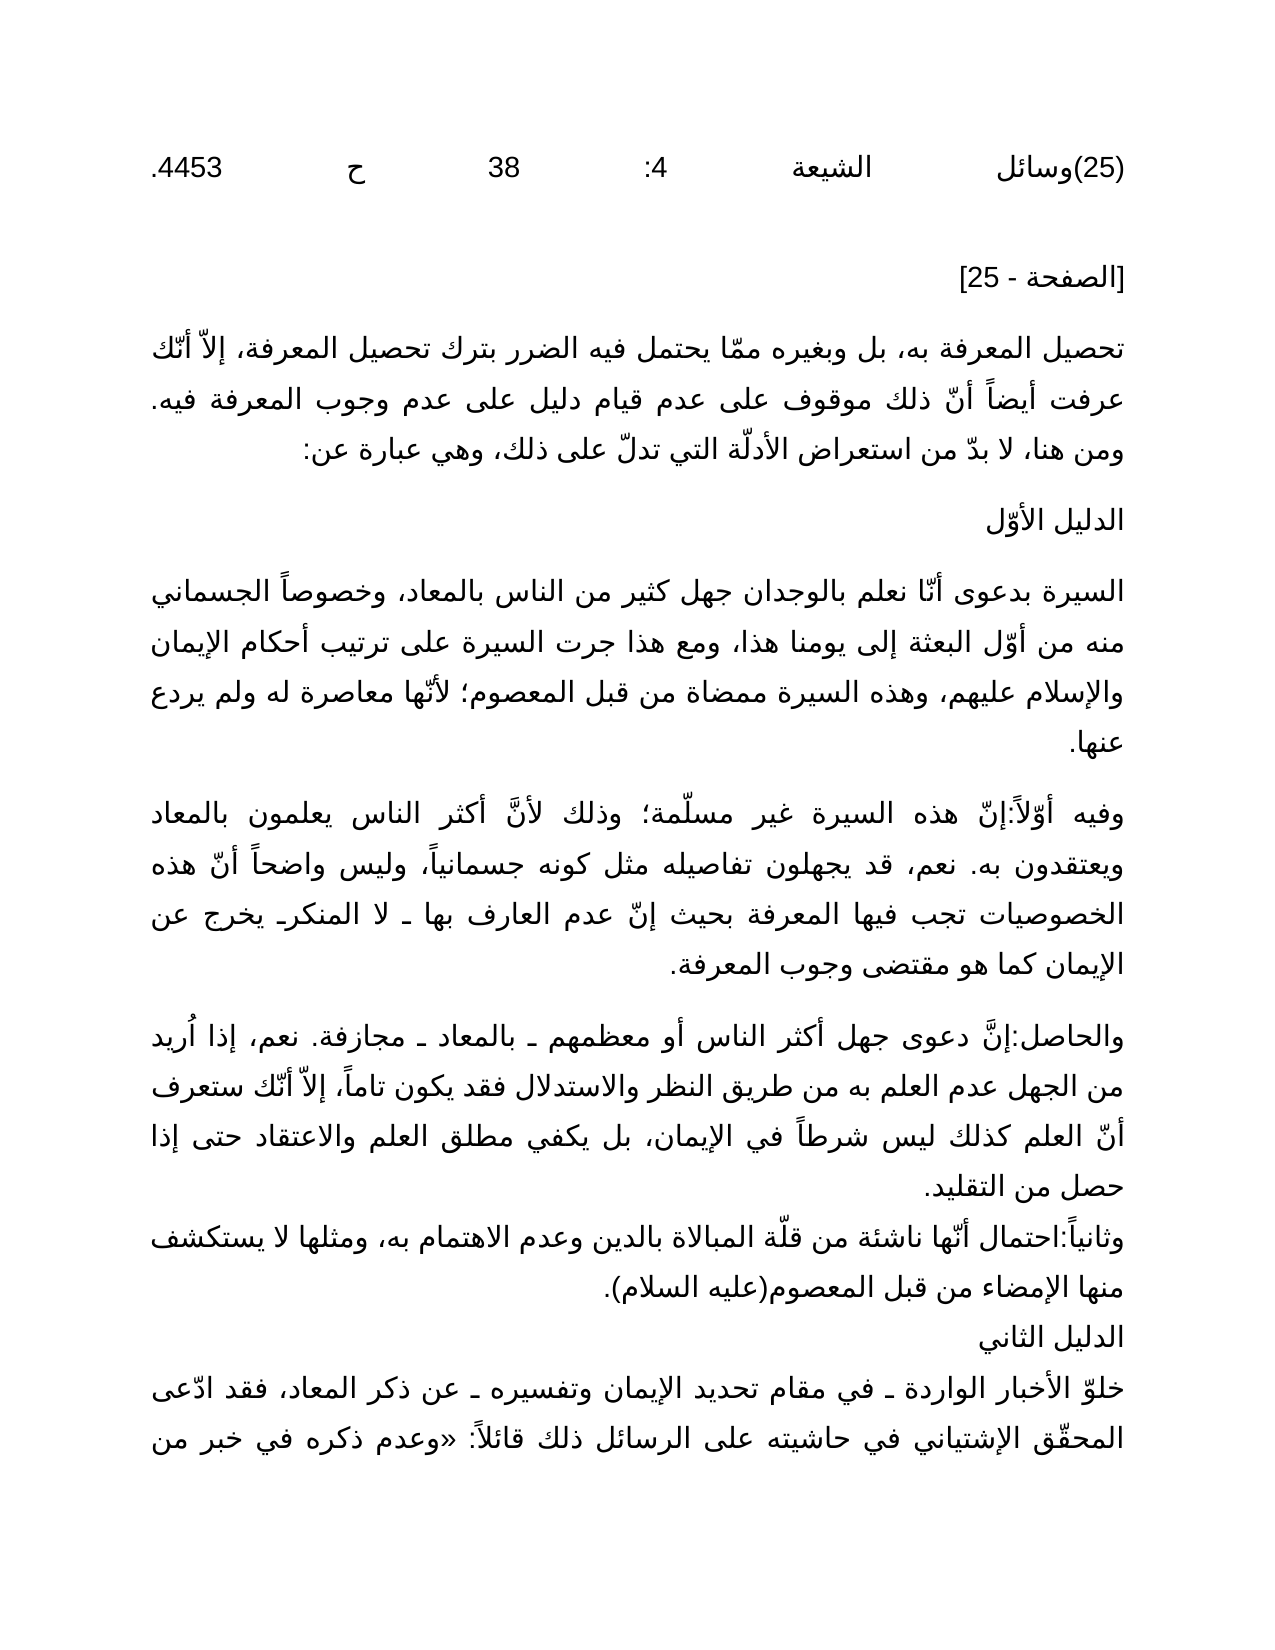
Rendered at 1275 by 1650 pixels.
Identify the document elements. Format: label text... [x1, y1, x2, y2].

text الدليل الأوّل [150, 503, 1125, 537]
text (25)وسائل الشيعة 4: 38 ح 4453. [150, 150, 1125, 226]
text وفيه أوّلاً:إنّ هذه السيرة غير مسلّمة؛ وذلك لأنَّ أكثر الناس يعلمون بالمعاد ويعتقدون به. نعم، قد يجهلون تفاصيله مثل كونه جسمانياً، وليس واضحاً أنّ هذه الخصوصيات تجب فيها المعرفة بحيث إنّ عدم العارف بها ـ لا المنكرـ يخرج عن الإيمان كما هو مقتضى وجوب المعرفة. [150, 796, 1125, 981]
text [الصفحة - 25] [150, 260, 1125, 294]
text السيرة بدعوى أنّا نعلم بالوجدان جهل كثير من الناس بالمعاد، وخصوصاً الجسماني منه من أوّل البعثة إلى يومنا هذا، ومع هذا جرت السيرة على ترتيب أحكام الإيمان والإسلام عليهم، وهذه السيرة ممضاة من قبل المعصوم؛ لأنّها معاصرة له ولم يردع عنها. [150, 574, 1125, 759]
text تحصيل المعرفة به، بل وبغيره ممّا يحتمل فيه الضرر بترك تحصيل المعرفة، إلاّ أنّك عرفت أيضاً أنّ ذلك موقوف على عدم قيام دليل على عدم وجوب المعرفة فيه. ومن هنا، لا بدّ من استعراض الأدلّة التي تدلّ على ذلك، وهي عبارة عن: [150, 331, 1125, 466]
text والحاصل:إنَّ دعوى جهل أكثر الناس أو معظمهم ـ بالمعاد ـ مجازفة. نعم، إذا اُريد من الجهل عدم العلم به من طريق النظر والاستدلال فقد يكون تاماً، إلاّ أنّك ستعرف أنّ العلم كذلك ليس شرطاً في الإيمان، بل يكفي مطلق العلم والاعتقاد حتى إذا حصل من التقليد. [150, 1018, 1125, 1203]
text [150, 1371, 1125, 1454]
text وثانياً:احتمال أنّها ناشئة من قلّة المبالاة بالدين وعدم الاهتمام به، ومثلها لا يستكشف منها الإمضاء من قبل المعصوم(عليه السلام). [150, 1220, 1125, 1304]
text الدليل الثاني [150, 1320, 1125, 1354]
